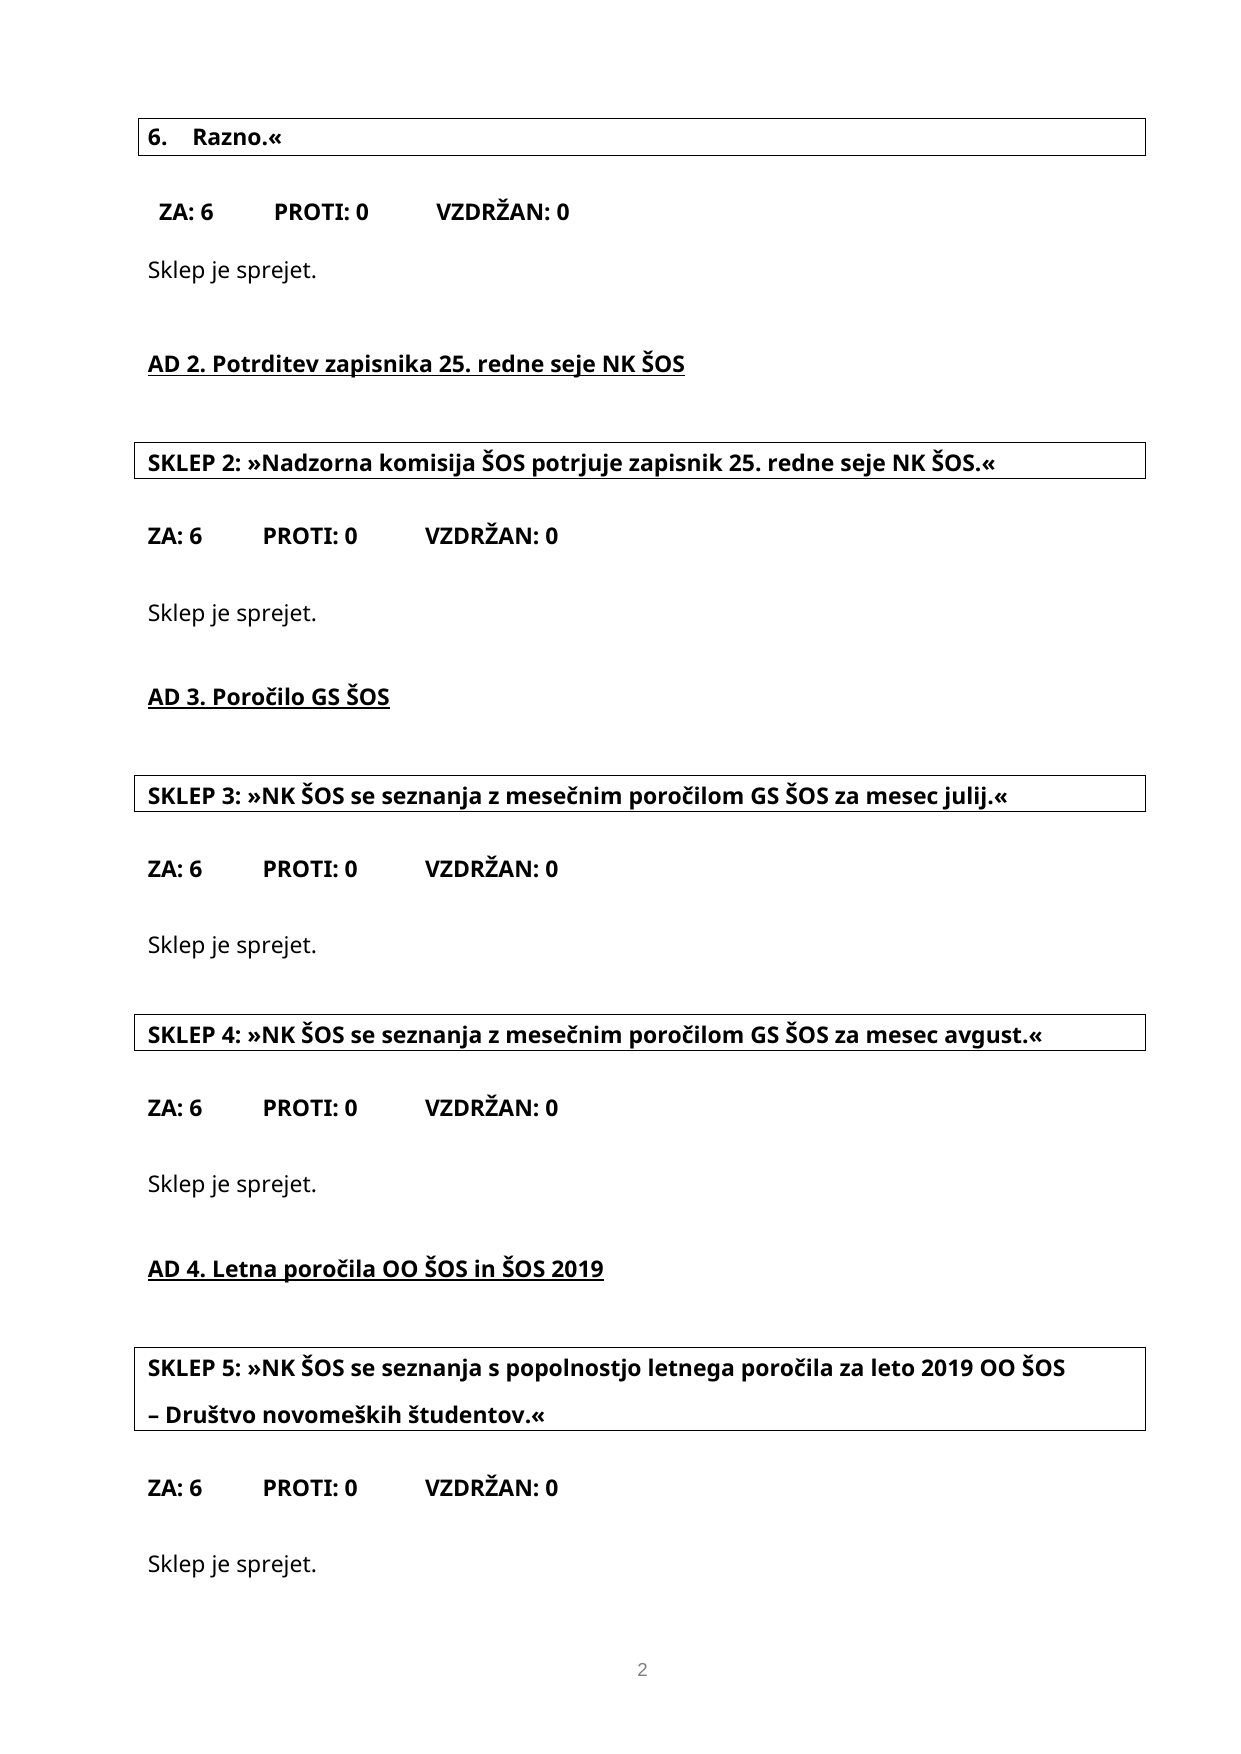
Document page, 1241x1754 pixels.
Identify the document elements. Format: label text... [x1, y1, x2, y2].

table_header PROTI: 0 [251, 828, 413, 914]
text AD 2. Potrditev zapisnika 25. redne seje NK ŠOS [148, 348, 1137, 379]
table_header VZDRŽAN: 0 [414, 1447, 585, 1532]
text – Društvo novomeških študentov.« [135, 1393, 1145, 1430]
table_header VZDRŽAN: 0 [414, 495, 585, 581]
table_header ZA: 6 [148, 171, 262, 254]
table_header ZA: 6 [136, 495, 251, 581]
text SKLEP 5: »NK ŠOS se seznanja s popolnostjo letnega poročila za leto 2019 OO ŠOS [135, 1348, 1145, 1383]
table_header VZDRŽAN: 0 [414, 828, 585, 914]
table_header VZDRŽAN: 0 [425, 171, 596, 254]
text Sklep je sprejet. [148, 495, 1137, 628]
table_header PROTI: 0 [251, 1067, 413, 1153]
table_header PROTI: 0 [251, 1447, 413, 1532]
text Sklep je sprejet. [148, 254, 1137, 286]
table_header PROTI: 0 [251, 495, 413, 581]
text SKLEP 2: »Nadzorna komisija ŠOS potrjuje zapisnik 25. redne seje NK ŠOS.« [135, 443, 1145, 478]
text Sklep je sprejet. [148, 828, 1137, 961]
table_header PROTI: 0 [262, 171, 425, 254]
text AD 3. Poročilo GS ŠOS [148, 681, 1137, 712]
text SKLEP 4: »NK ŠOS se seznanja z mesečnim poročilom GS ŠOS za mesec avgust.« [135, 1015, 1145, 1050]
text 6. Razno.« [139, 119, 1145, 155]
text SKLEP 3: »NK ŠOS se seznanja z mesečnim poročilom GS ŠOS za mesec julij.« [135, 776, 1145, 811]
text Sklep je sprejet. [148, 1447, 1137, 1579]
text Sklep je sprejet. [148, 1067, 1137, 1200]
table_header VZDRŽAN: 0 [414, 1067, 585, 1153]
table_header ZA: 6 [136, 828, 251, 914]
table_header ZA: 6 [136, 1067, 251, 1153]
table_header ZA: 6 [136, 1447, 251, 1532]
text AD 4. Letna poročila OO ŠOS in ŠOS 2019 [148, 1253, 1137, 1284]
